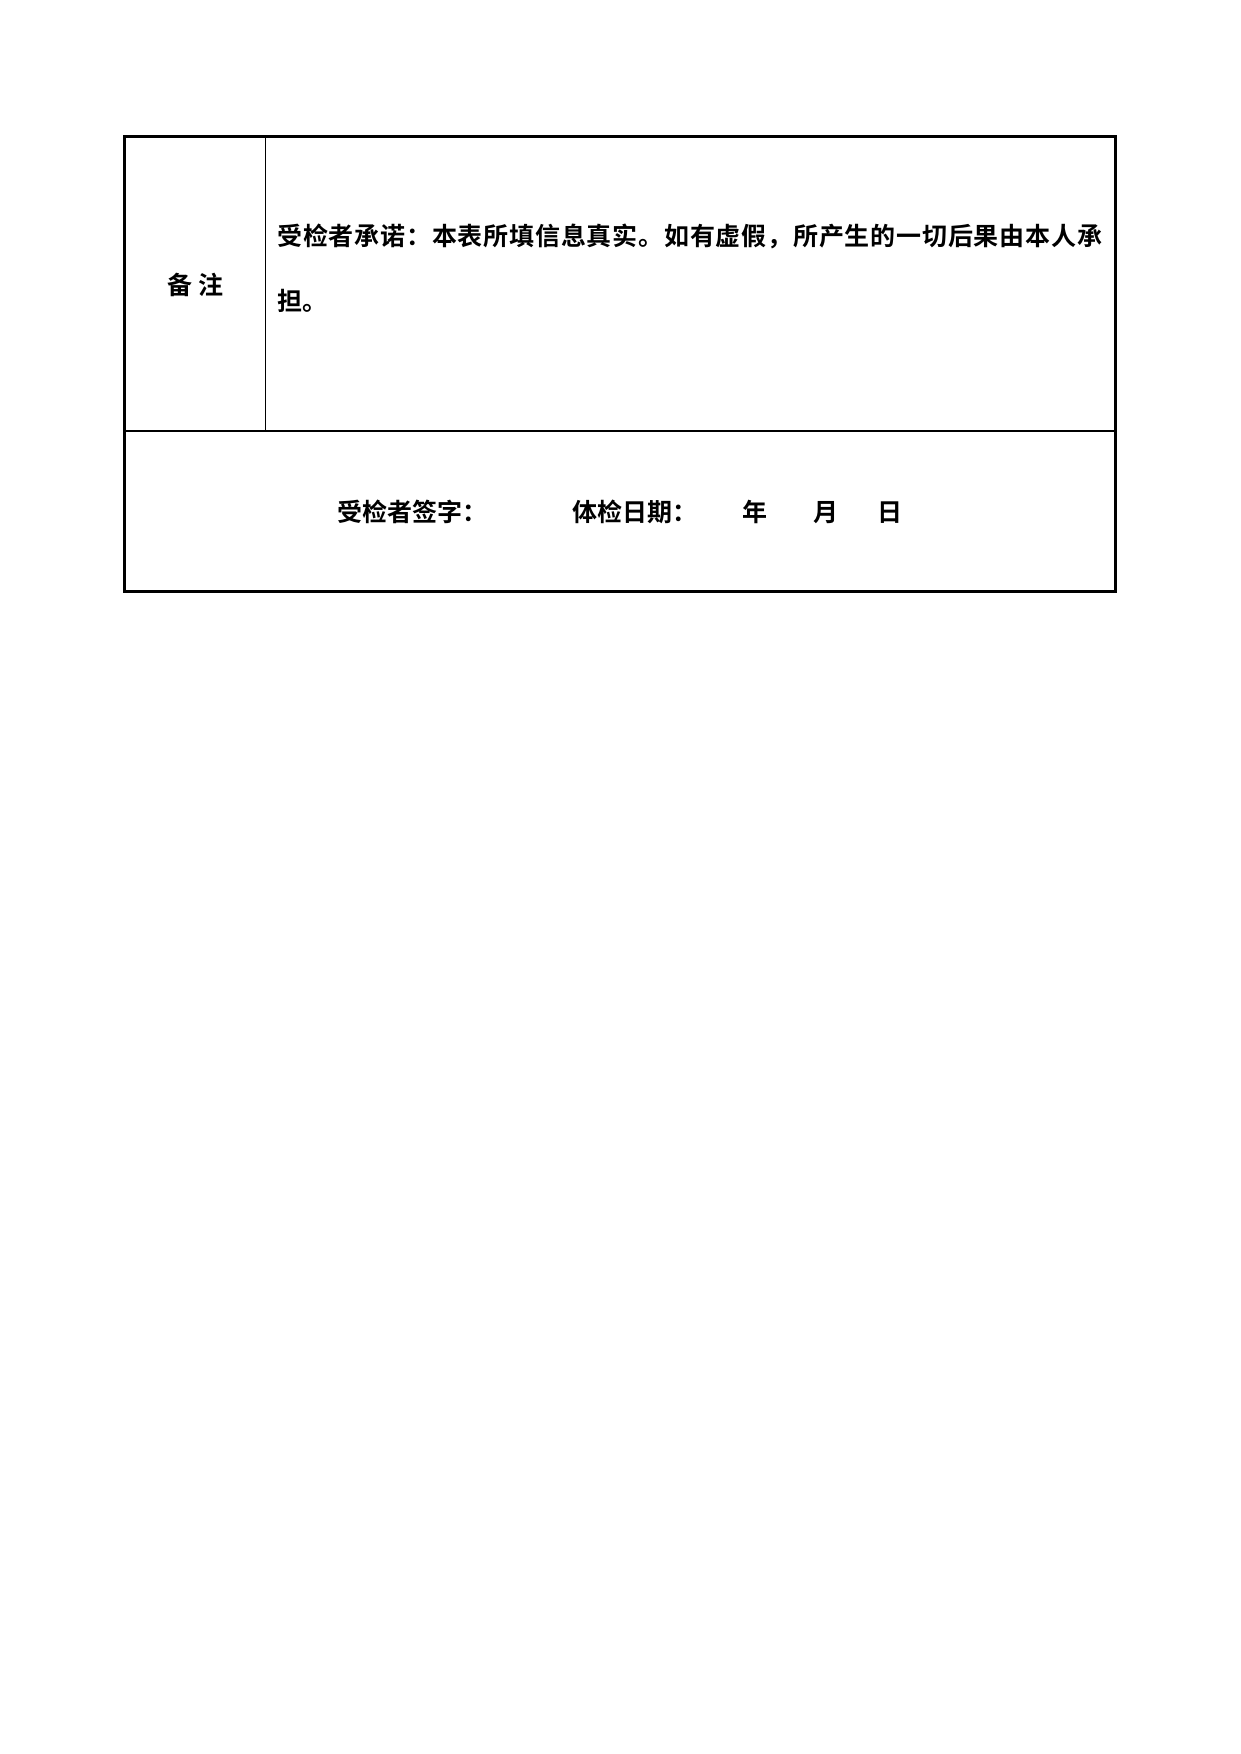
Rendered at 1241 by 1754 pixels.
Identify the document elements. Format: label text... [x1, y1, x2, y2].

table_cell 受检者签字： 体检日期： 年 月 日 [126, 432, 1114, 590]
table_cell 备 注 [126, 138, 265, 430]
table_cell 受检者承诺：本表所填信息真实。如有虚假，所产生的一切后果由本人承担。 [266, 138, 1114, 430]
